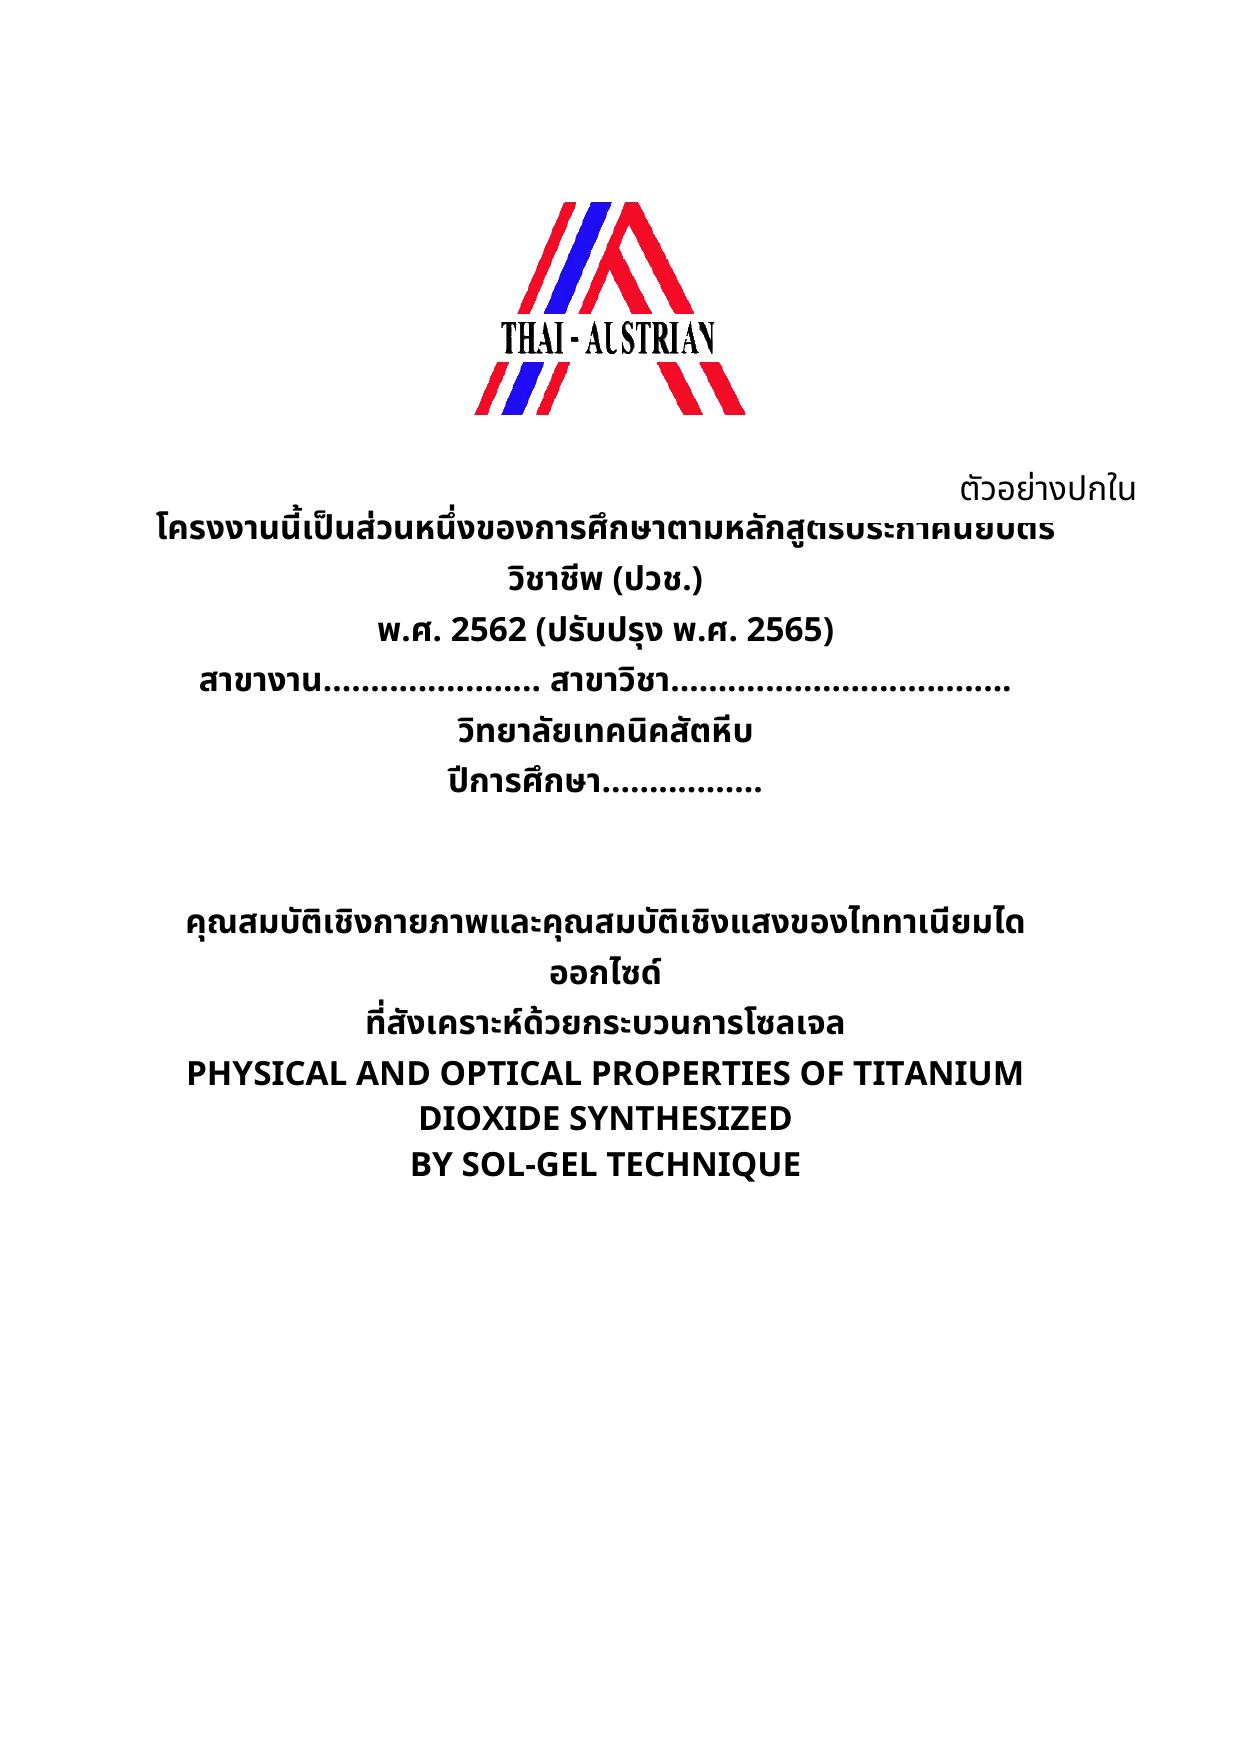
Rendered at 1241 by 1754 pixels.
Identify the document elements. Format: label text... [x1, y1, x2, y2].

text โครงงานนี้เป็นส่วนหนึ่งของการศึกษาตามหลักสูตรประกาศนียบัตรวิชาชีพ (ปวช.) [148, 504, 1063, 605]
text คุณสมบัติเชิงกายภาพและคุณสมบัติเชิงแสงของไททาเนียมไดออกไซด์ [148, 898, 1063, 999]
text ปีการศึกษา................. [148, 757, 1063, 808]
text PHYSICAL AND OPTICAL PROPERTIES OF TITANIUM DIOXIDE SYNTHESIZED [148, 1050, 1063, 1141]
picture [474, 202, 746, 415]
text ที่สังเคราะห์ด้วยกระบวนการโซลเจล [148, 999, 1063, 1050]
text BY SOL-GEL TECHNIQUE [148, 1141, 1063, 1186]
text สาขางาน....................... สาขาวิชา.................................... [148, 656, 1063, 707]
text วิทยาลัยเทคนิคสัตหีบ [148, 707, 1063, 757]
text พ.ศ. 2562 (ปรับปรุง พ.ศ. 2565) [148, 605, 1063, 656]
